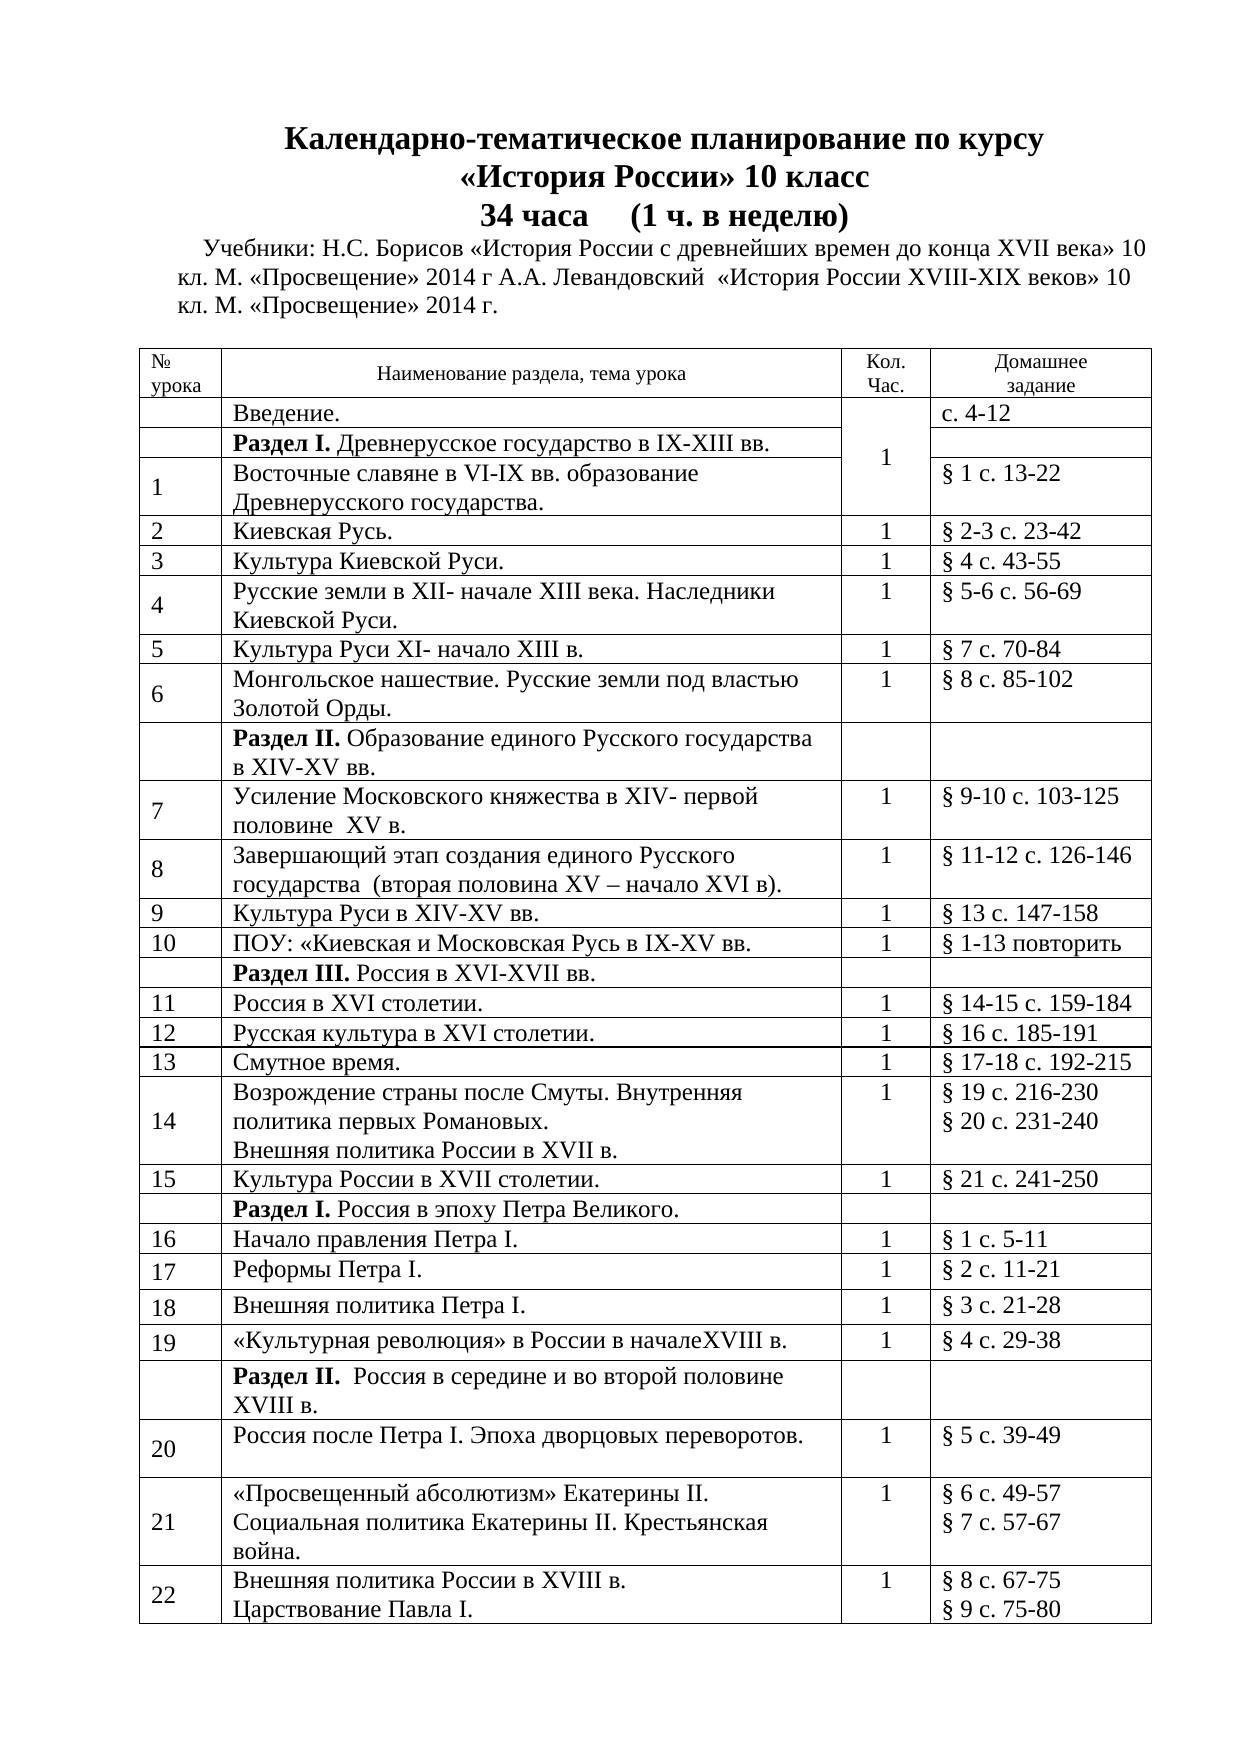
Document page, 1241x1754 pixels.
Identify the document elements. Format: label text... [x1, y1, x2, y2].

table_cell Усиление Московского княжества в XIV- первой половине XV в. [222, 781, 841, 839]
table_cell [140, 1194, 221, 1223]
table_cell 1 [842, 1420, 930, 1477]
table_cell § 2-3 с. 23-42 [931, 516, 1151, 545]
table_header № урока [140, 349, 221, 397]
table_cell 8 [140, 840, 221, 897]
text 34 часа (1 ч. в неделю) [177, 195, 1152, 233]
table_cell Культура Киевской Руси. [222, 546, 841, 575]
table_cell Культура России в XVII столетии. [222, 1165, 841, 1193]
table_cell Смутное время. [222, 1048, 841, 1076]
table_cell 18 [140, 1290, 221, 1324]
table_cell § 5 с. 39-49 [931, 1420, 1151, 1477]
table_cell Раздел II. Россия в середине и во второй половине XVIII в. [222, 1361, 841, 1419]
table_cell 1 [842, 635, 930, 663]
table_cell § 1 с. 13-22 [931, 458, 1151, 515]
table_cell 13 [140, 1048, 221, 1076]
table_cell 1 [842, 1325, 930, 1360]
text Учебники: Н.С. Борисов «История России с древнейших времен до конца XVII века» 10 кл. М. «Просвещение» 2014 г А.А. Левандовский «История России XVIII-XIX веков» 10 кл. М. «Просвещение» 2014 г. [177, 233, 1152, 319]
table_cell § 2 с. 11-21 [931, 1254, 1151, 1289]
table_cell § 19 с. 216-230 § 20 с. 231-240 [931, 1077, 1151, 1163]
table_cell Русские земли в XII- начале XIII века. Наследники Киевской Руси. [222, 576, 841, 633]
table_cell [931, 1194, 1151, 1223]
table_cell [140, 428, 221, 457]
table_cell § 13 с. 147-158 [931, 899, 1151, 927]
table_cell [931, 723, 1151, 780]
table_cell 1 [842, 899, 930, 927]
table_cell 11 [140, 988, 221, 1017]
table_cell 1 [842, 928, 930, 957]
table_cell 14 [140, 1077, 221, 1163]
table_cell § 6 с. 49-57 § 7 с. 57-67 [931, 1478, 1151, 1564]
table_cell 17 [140, 1254, 221, 1289]
table_cell 7 [140, 781, 221, 839]
table_cell [931, 958, 1151, 987]
table_cell 1 [842, 840, 930, 897]
table_cell 1 [842, 781, 930, 839]
table_cell 3 [140, 546, 221, 575]
table_cell § 8 c. 67-75 § 9 с. 75-80 [931, 1566, 1151, 1623]
table_cell § 3 с. 21-28 [931, 1290, 1151, 1324]
table_cell Киевская Русь. [222, 516, 841, 545]
table_cell 6 [140, 664, 221, 722]
table_cell § 16 с. 185-191 [931, 1018, 1151, 1046]
table_cell ПОУ: «Киевская и Московская Русь в IX-XV вв. [222, 928, 841, 957]
table_cell [842, 1194, 930, 1223]
table_cell 12 [140, 1018, 221, 1046]
table_cell 1 [842, 1077, 930, 1163]
table_cell Внешняя политика Петра I. [222, 1290, 841, 1324]
table_cell Культура Руси в XIV-XV вв. [222, 899, 841, 927]
table_cell 1 [842, 1290, 930, 1324]
table_cell 1 [842, 576, 930, 633]
table_cell Раздел I. Россия в эпоху Петра Великого. [222, 1194, 841, 1223]
table_cell 1 [842, 1254, 930, 1289]
table_cell [931, 1361, 1151, 1419]
table_cell Раздел III. Россия в XVI-XVII вв. [222, 958, 841, 987]
table_cell Раздел I. Древнерусское государство в IX-XIII вв. [222, 428, 841, 457]
table_cell § 17-18 с. 192-215 [931, 1048, 1151, 1076]
table_cell «Просвещенный абсолютизм» Екатерины II. Социальная политика Екатерины II. Крестьянская война. [222, 1478, 841, 1564]
table_cell § 14-15 с. 159-184 [931, 988, 1151, 1017]
table_cell [140, 723, 221, 780]
table_cell с. 4-12 [931, 398, 1151, 427]
table_cell 4 [140, 576, 221, 633]
table_cell § 5-6 с. 56-69 [931, 576, 1151, 633]
text «История России» 10 класс [177, 156, 1152, 195]
table_cell § 4 с. 43-55 [931, 546, 1151, 575]
table_cell Реформы Петра I. [222, 1254, 841, 1289]
table_cell 21 [140, 1478, 221, 1564]
table_cell § 11-12 с. 126-146 [931, 840, 1151, 897]
table_cell Завершающий этап создания единого Русского государства (вторая половина XV – начало XVI в). [222, 840, 841, 897]
table_cell [842, 958, 930, 987]
table_cell § 8 с. 85-102 [931, 664, 1151, 722]
table_header Домашнее задание [931, 349, 1151, 397]
table_cell Возрождение страны после Смуты. Внутренняя политика первых Романовых. Внешняя политика России в XVII в. [222, 1077, 841, 1163]
table_cell [140, 1361, 221, 1419]
table_cell 1 [842, 1566, 930, 1623]
table_cell 1 [842, 546, 930, 575]
table_cell Восточные славяне в VI-IX вв. образование Древнерусского государства. [222, 458, 841, 515]
table_header Кол. Час. [842, 349, 930, 397]
table_cell 16 [140, 1224, 221, 1253]
table_cell [140, 958, 221, 987]
table_cell 19 [140, 1325, 221, 1360]
table_cell Культура Руси XI- начало XIII в. [222, 635, 841, 663]
text Календарно-тематическое планирование по курсу [177, 118, 1152, 156]
table_cell 1 [842, 1018, 930, 1046]
table_cell 1 [842, 1224, 930, 1253]
table_cell [140, 398, 221, 427]
table_cell «Культурная революция» в России в началеXVIII в. [222, 1325, 841, 1360]
table_cell Раздел II. Образование единого Русского государства в XIV-XV вв. [222, 723, 841, 780]
table_cell Введение. [222, 398, 841, 427]
table_cell [931, 428, 1151, 457]
table_cell Внешняя политика России в XVIII в. Царствование Павла I. [222, 1566, 841, 1623]
table_cell § 21 с. 241-250 [931, 1165, 1151, 1193]
table_cell 1 [842, 516, 930, 545]
table_cell Русская культура в XVI столетии. [222, 1018, 841, 1046]
table_cell 1 [842, 398, 930, 515]
table_cell [842, 1361, 930, 1419]
table_cell Россия в XVI столетии. [222, 988, 841, 1017]
table_cell 10 [140, 928, 221, 957]
table_cell § 7 с. 70-84 [931, 635, 1151, 663]
table_cell § 9-10 с. 103-125 [931, 781, 1151, 839]
table_cell 9 [140, 899, 221, 927]
table_cell 1 [842, 1048, 930, 1076]
table_cell Россия после Петра I. Эпоха дворцовых переворотов. [222, 1420, 841, 1477]
table_cell [842, 723, 930, 780]
table_cell 22 [140, 1566, 221, 1623]
table_header Наименование раздела, тема урока [222, 349, 841, 397]
table_cell Начало правления Петра I. [222, 1224, 841, 1253]
table_cell 1 [842, 1478, 930, 1564]
table_cell 1 [140, 458, 221, 515]
table_cell Монгольское нашествие. Русские земли под властью Золотой Орды. [222, 664, 841, 722]
table_cell 1 [842, 988, 930, 1017]
table_cell § 1 с. 5-11 [931, 1224, 1151, 1253]
table_cell 15 [140, 1165, 221, 1193]
table_cell § 4 с. 29-38 [931, 1325, 1151, 1360]
table_cell § 1-13 повторить [931, 928, 1151, 957]
table_cell 1 [842, 664, 930, 722]
table_cell 2 [140, 516, 221, 545]
table_cell 5 [140, 635, 221, 663]
table_cell 20 [140, 1420, 221, 1477]
table_cell 1 [842, 1165, 930, 1193]
